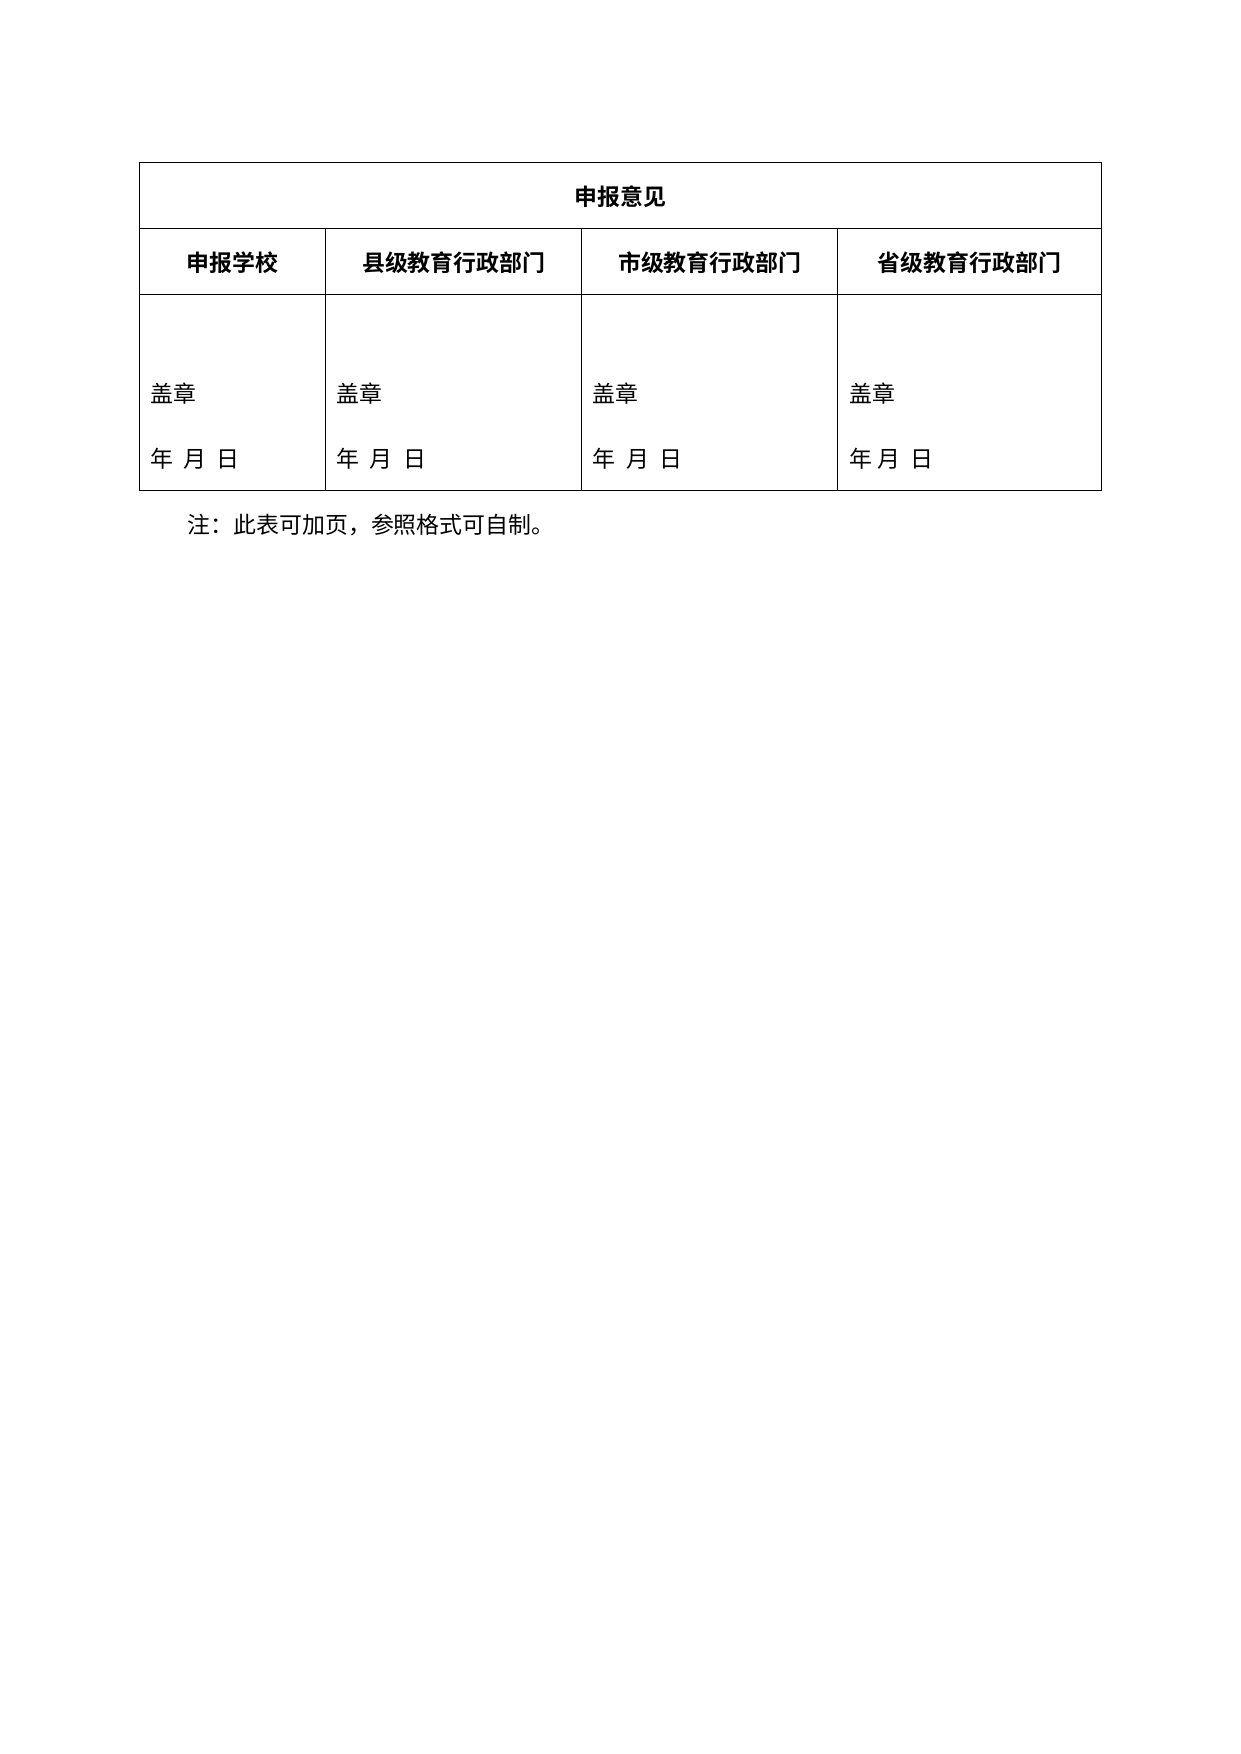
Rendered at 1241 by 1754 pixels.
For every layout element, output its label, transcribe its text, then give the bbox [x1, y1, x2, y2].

text 注：此表可加页，参照格式可自制。 [187, 491, 1053, 556]
table_cell 盖章 年 月 日 [582, 295, 837, 490]
table_cell 盖章 年 月 日 [326, 295, 581, 490]
table_cell 盖章 年 月 日 [838, 295, 1101, 490]
table_cell 县级教育行政部门 [326, 229, 581, 294]
table_cell 申报意见 [140, 163, 1101, 228]
table_cell 市级教育行政部门 [582, 229, 837, 294]
table_cell 盖章 年 月 日 [140, 295, 325, 490]
table_cell 申报学校 [140, 229, 325, 294]
table_cell 省级教育行政部门 [838, 229, 1101, 294]
